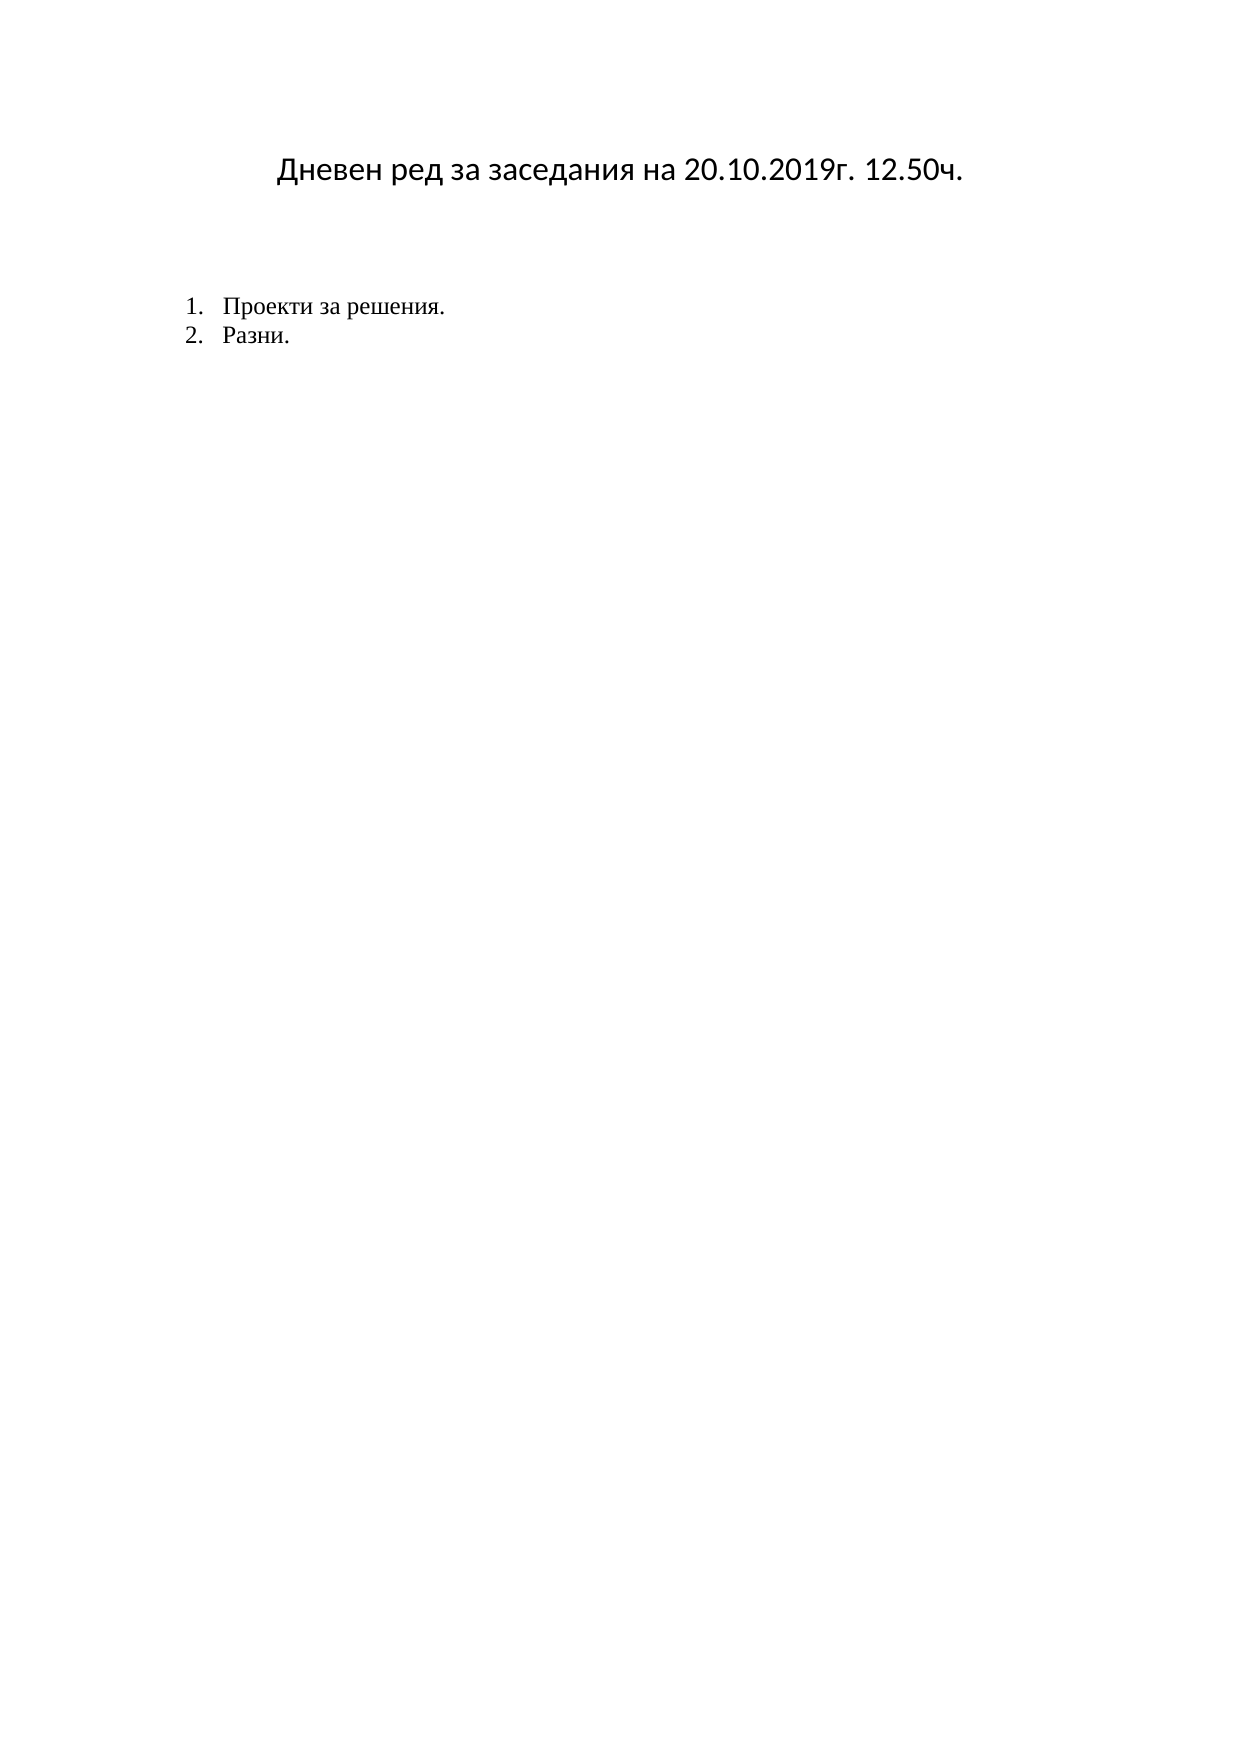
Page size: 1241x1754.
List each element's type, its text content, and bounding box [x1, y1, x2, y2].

text Дневен ред за заседания на 20.10.2019г. 12.50ч. [148, 148, 1093, 188]
list Проекти за решения. [185, 291, 1093, 320]
list Разни. [185, 320, 1093, 349]
